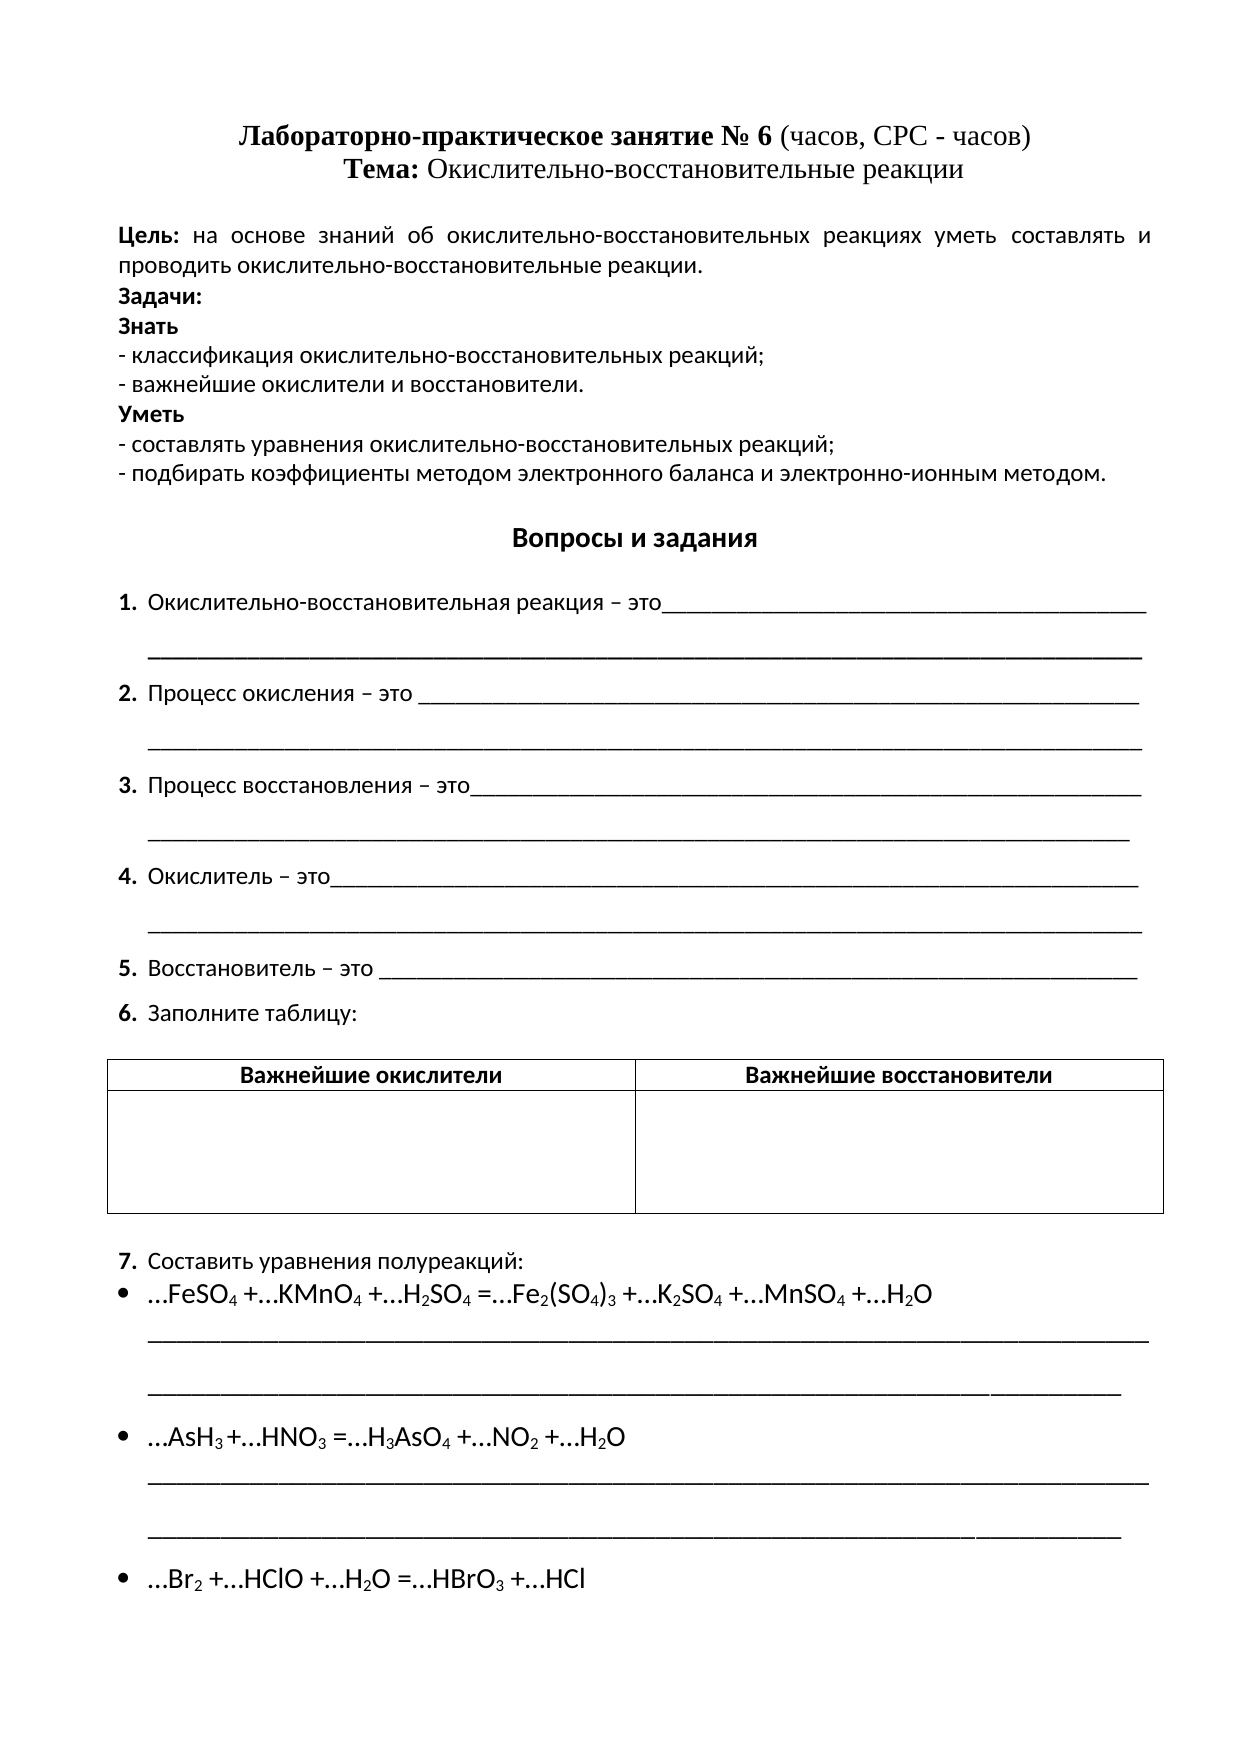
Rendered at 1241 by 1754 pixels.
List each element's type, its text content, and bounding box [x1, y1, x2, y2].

list Процесс окисления – это __________________________________________________________ [118, 677, 1152, 708]
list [148, 1453, 1152, 1543]
text Цель: на основе знаний об окислительно-восстановительных реакциях уметь составлять и проводить окислительно-восстановительные реакции. [118, 219, 1152, 280]
list ________________________________________________________________________________________________________________________________________ [148, 1311, 1152, 1400]
list ________________________________________________________________________________ [148, 906, 1152, 937]
table_header Важнейшие окислители [108, 1060, 635, 1090]
table_cell [108, 1091, 635, 1213]
list Составить уравнения полуреакций: [118, 1245, 1152, 1275]
list …FeSO4 +…KMnO4 +…H2SO4 =…Fe2(SO4)3 +…K2SO4 +…MnSO4 +…H2O [118, 1275, 1152, 1311]
text - важнейшие окислители и восстановители. [118, 369, 876, 398]
list _______________________________________________________________________________ [148, 815, 1152, 845]
list Восстановитель – это _____________________________________________________________ [118, 952, 1152, 982]
table_header Важнейшие восстановители [636, 1060, 1163, 1090]
list …AsH3 +…HNO3 =…H3AsO4 +…NO2 +…H2O [118, 1418, 1152, 1453]
list Окислительно-восстановительная реакция – это_______________________________________ [118, 586, 1152, 617]
list ________________________________________________________________________________ [148, 723, 1152, 754]
list Заполните таблицу: [118, 998, 1152, 1028]
text Уметь [118, 398, 1152, 428]
text Вопросы и задания [118, 525, 1152, 553]
text Знать [118, 310, 1152, 341]
table_cell [636, 1091, 1163, 1213]
text Задачи: [118, 280, 1152, 310]
text Тема: Окислительно-восстановительные реакции [156, 152, 1152, 185]
text - подбирать коэффициенты методом электронного баланса и электронно-ионным методом. [118, 459, 1152, 487]
list Окислитель – это_________________________________________________________________ [118, 860, 1152, 891]
text - классификация окислительно-восстановительных реакций; [118, 341, 1152, 369]
list …Br2 +…HClO +…H2O =…HBrO3 +…HCl [118, 1560, 1152, 1596]
text - составлять уравнения окислительно-восстановительных реакций; [118, 428, 1152, 459]
list Процесс восстановления – это______________________________________________________ [118, 769, 1152, 799]
text Лабораторно-практическое занятие № 6 (часов, СРС - часов) [118, 118, 1152, 152]
list ________________________________________________________________________________ [148, 632, 1152, 662]
